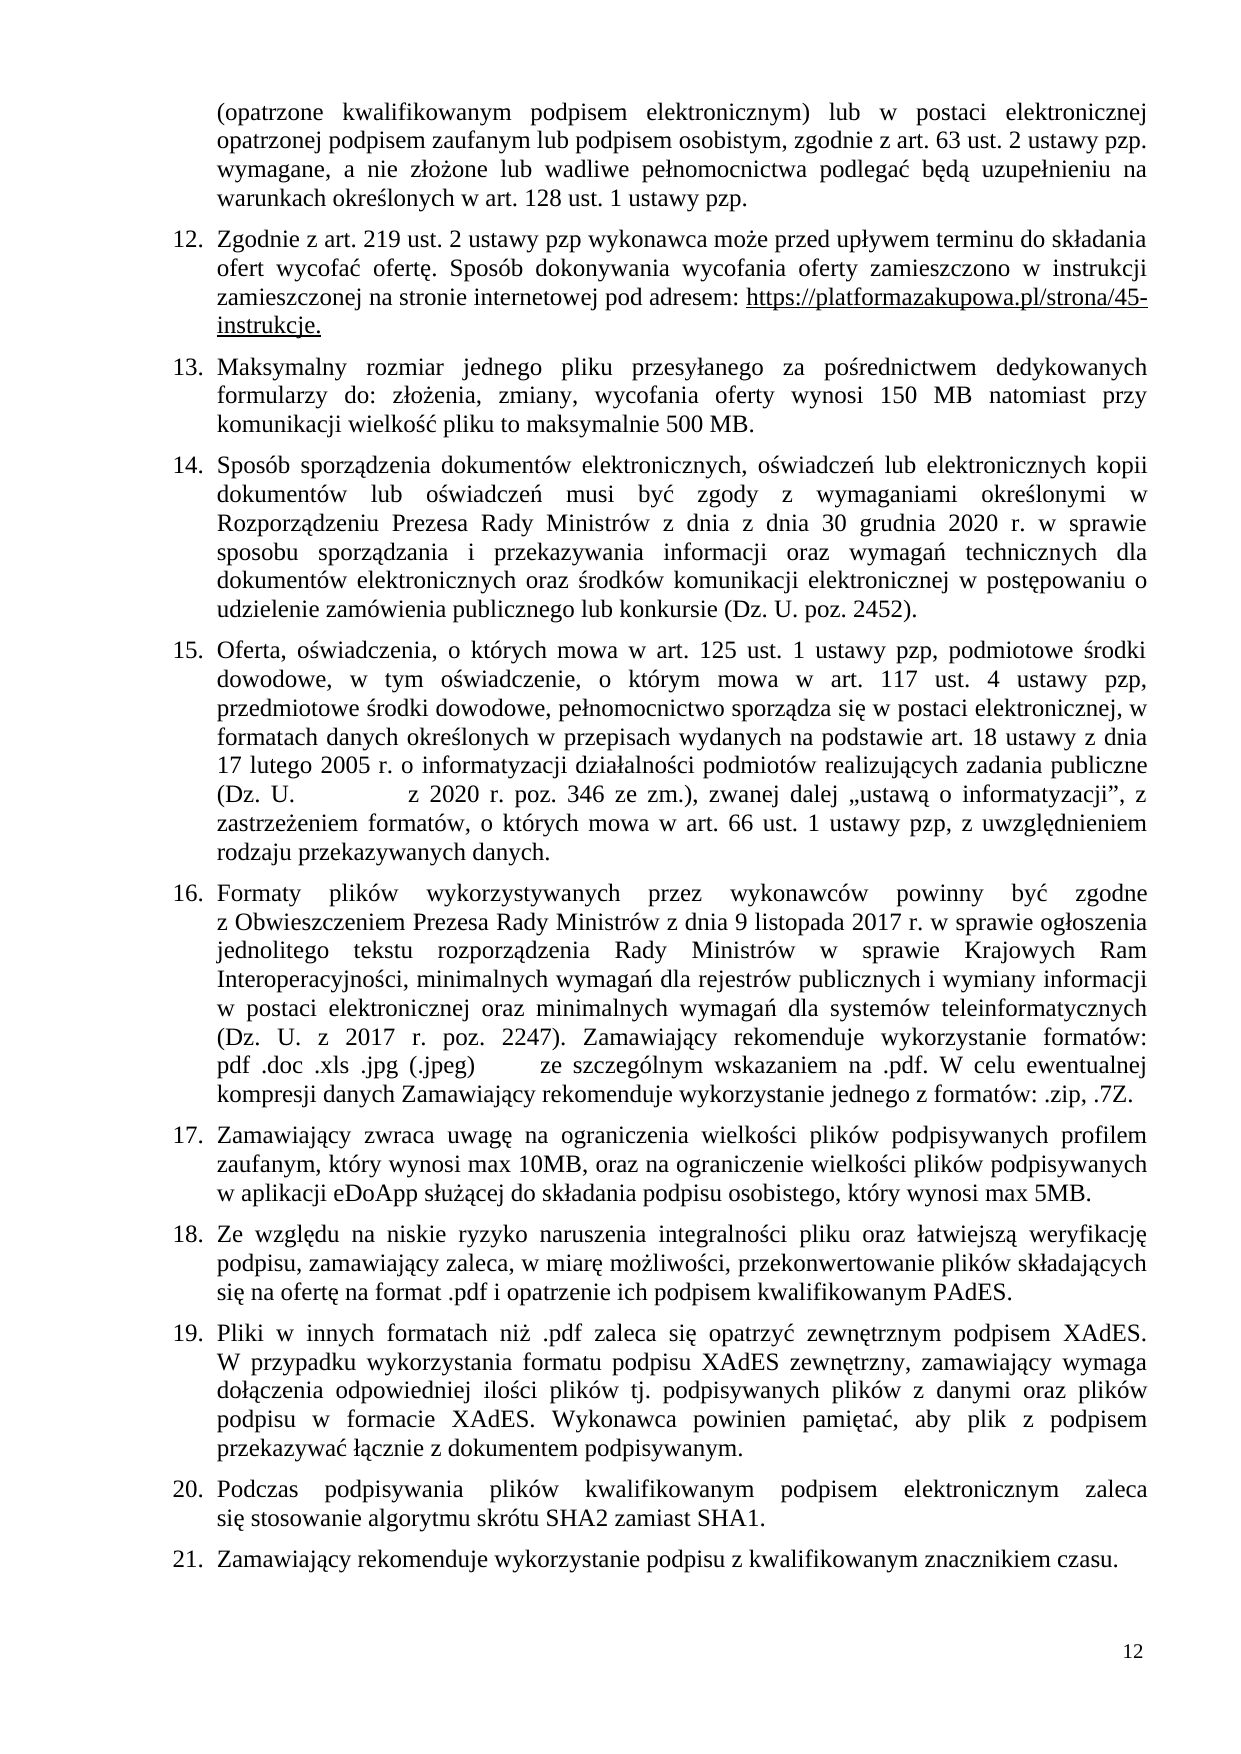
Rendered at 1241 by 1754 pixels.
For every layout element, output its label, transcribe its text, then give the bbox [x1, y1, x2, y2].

list Zgodnie z art. 219 ust. 2 ustawy pzp wykonawca może przed upływem terminu do składania ofert wycofać ofertę. Sposób dokonywania wycofania oferty zamieszczono w instrukcji zamieszczonej na stronie internetowej pod adresem: https://platformazakupowa.pl/strona/45-instrukcje. [172, 224, 1148, 339]
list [172, 97, 1148, 212]
list Podczas podpisywania plików kwalifikowanym podpisem elektronicznym zaleca się stosowanie algorytmu skrótu SHA2 zamiast SHA1. [172, 1474, 1148, 1532]
list Oferta, oświadczenia, o których mowa w art. 125 ust. 1 ustawy pzp, podmiotowe środki dowodowe, w tym oświadczenie, o którym mowa w art. 117 ust. 4 ustawy pzp, przedmiotowe środki dowodowe, pełnomocnictwo sporządza się w postaci elektronicznej, w formatach danych określonych w przepisach wydanych na podstawie art. 18 ustawy z dnia 17 lutego 2005 r. o informatyzacji działalności podmiotów realizujących zadania publiczne (Dz. U. z 2020 r. poz. 346 ze zm.), zwanej dalej „ustawą o informatyzacji”, z zastrzeżeniem formatów, o których mowa w art. 66 ust. 1 ustawy pzp, z uwzględnieniem rodzaju przekazywanych danych. [172, 635, 1148, 865]
list Ze względu na niskie ryzyko naruszenia integralności pliku oraz łatwiejszą weryfikację podpisu, zamawiający zaleca, w miarę możliwości, przekonwertowanie plików składających się na ofertę na format .pdf i opatrzenie ich podpisem kwalifikowanym PAdES. [172, 1219, 1148, 1305]
list Zamawiający rekomenduje wykorzystanie podpisu z kwalifikowanym znacznikiem czasu. [172, 1544, 1148, 1573]
list Pliki w innych formatach niż .pdf zaleca się opatrzyć zewnętrznym podpisem XAdES. W przypadku wykorzystania formatu podpisu XAdES zewnętrzny, zamawiający wymaga dołączenia odpowiedniej ilości plików tj. podpisywanych plików z danymi oraz plików podpisu w formacie XAdES. Wykonawca powinien pamiętać, aby plik z podpisem przekazywać łącznie z dokumentem podpisywanym. [172, 1318, 1148, 1462]
list Zamawiający zwraca uwagę na ograniczenia wielkości plików podpisywanych profilem zaufanym, który wynosi max 10MB, oraz na ograniczenie wielkości plików podpisywanych w aplikacji eDoApp służącej do składania podpisu osobistego, który wynosi max 5MB. [172, 1120, 1148, 1207]
list Maksymalny rozmiar jednego pliku przesyłanego za pośrednictwem dedykowanych formularzy do: złożenia, zmiany, wycofania oferty wynosi 150 MB natomiast przy komunikacji wielkość pliku to maksymalnie 500 MB. [172, 352, 1148, 438]
list Formaty plików wykorzystywanych przez wykonawców powinny być zgodne z Obwieszczeniem Prezesa Rady Ministrów z dnia 9 listopada 2017 r. w sprawie ogłoszenia jednolitego tekstu rozporządzenia Rady Ministrów w sprawie Krajowych Ram Interoperacyjności, minimalnych wymagań dla rejestrów publicznych i wymiany informacji w postaci elektronicznej oraz minimalnych wymagań dla systemów teleinformatycznych (Dz. U. z 2017 r. poz. 2247). Zamawiający rekomenduje wykorzystanie formatów: pdf .doc .xls .jpg (.jpeg) ze szczególnym wskazaniem na .pdf. W celu ewentualnej kompresji danych Zamawiający rekomenduje wykorzystanie jednego z formatów: .zip, .7Z. [172, 878, 1148, 1108]
list Sposób sporządzenia dokumentów elektronicznych, oświadczeń lub elektronicznych kopii dokumentów lub oświadczeń musi być zgody z wymaganiami określonymi w Rozporządzeniu Prezesa Rady Ministrów z dnia z dnia 30 grudnia 2020 r. w sprawie sposobu sporządzania i przekazywania informacji oraz wymagań technicznych dla dokumentów elektronicznych oraz środków komunikacji elektronicznej w postępowaniu o udzielenie zamówienia publicznego lub konkursie (Dz. U. poz. 2452). [172, 450, 1148, 623]
